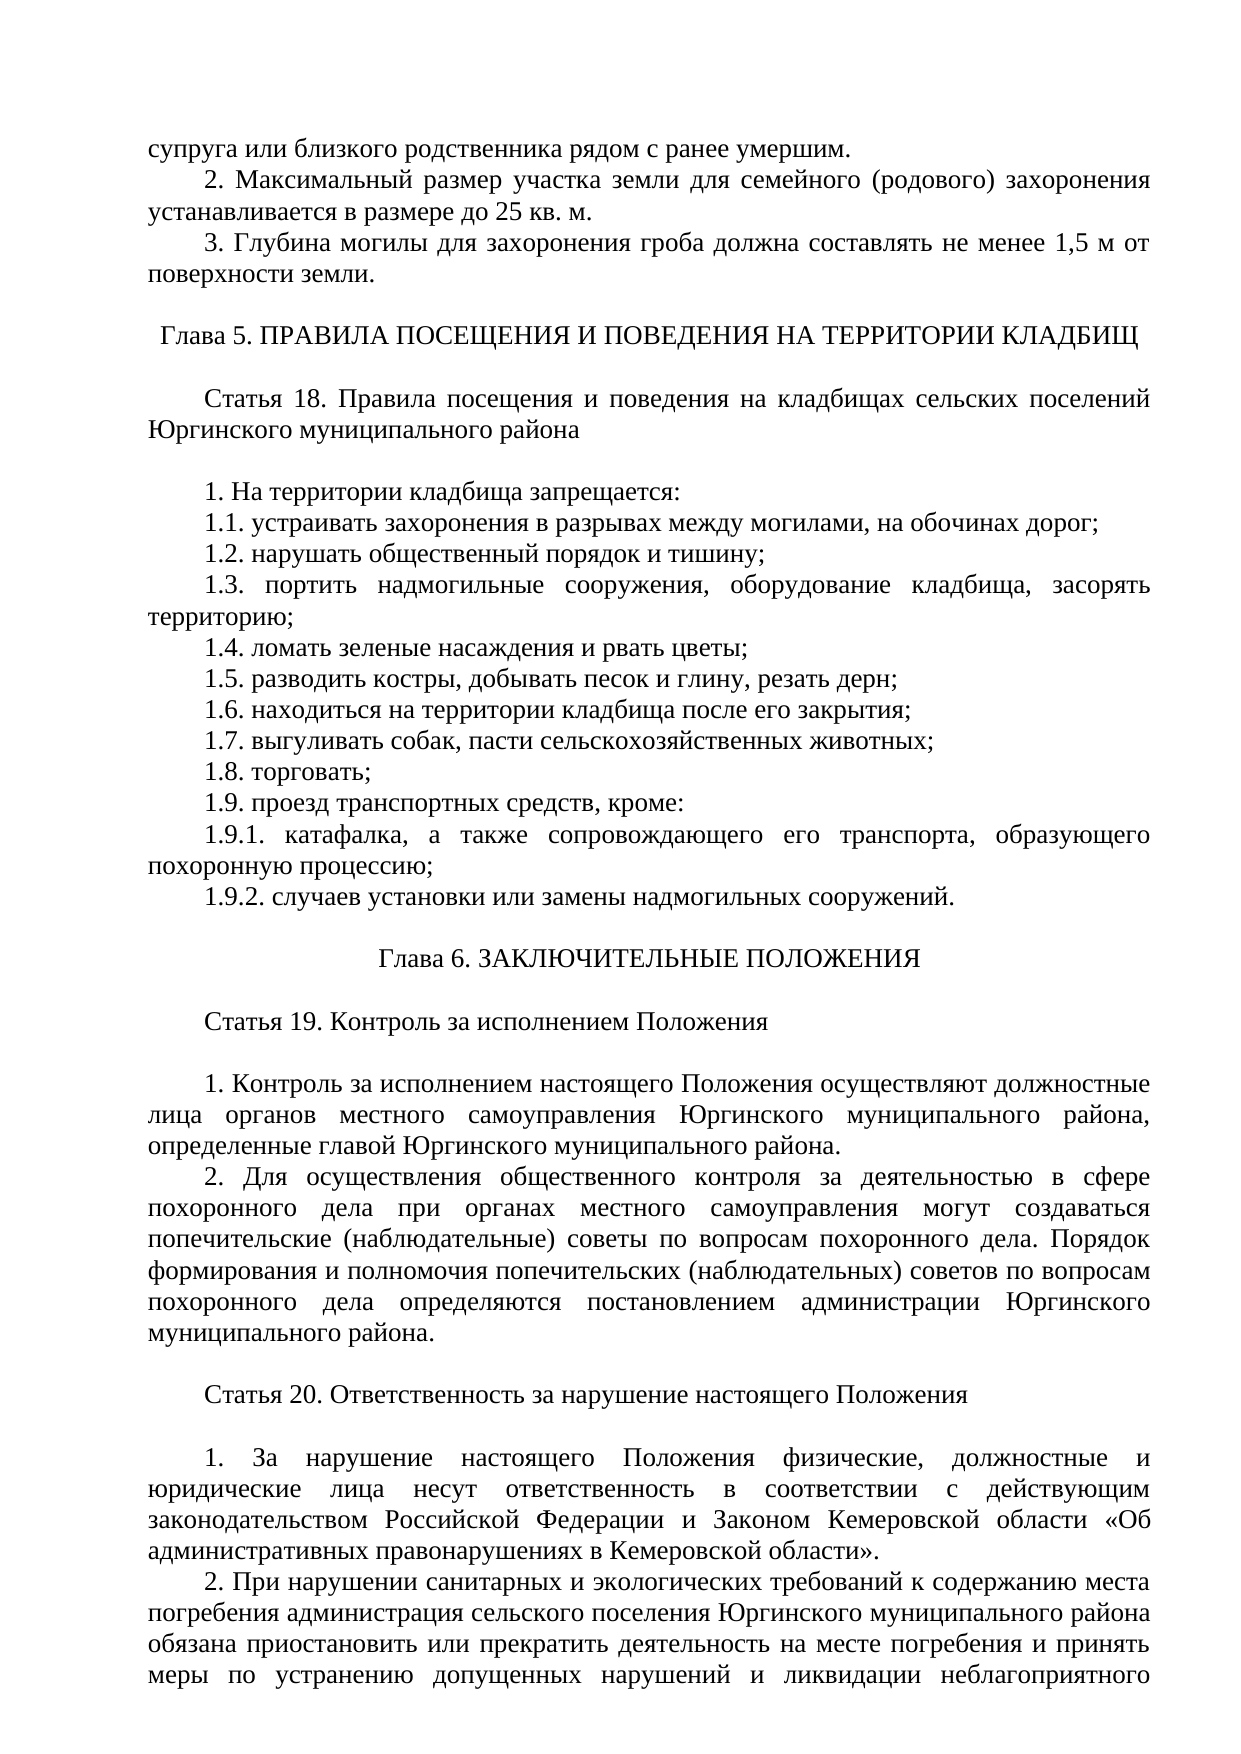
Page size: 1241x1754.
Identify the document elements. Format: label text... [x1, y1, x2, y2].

text 1.9. проезд транспортных средств, кроме: [148, 787, 1152, 818]
text 3. Глубина могилы для захоронения гроба должна составлять не менее 1,5 м от поверхности земли. [148, 226, 1152, 288]
text 1.9.1. катафалка, а также сопровождающего его транспорта, образующего похоронную процессию; [148, 818, 1152, 880]
text 1. На территории кладбища запрещается: [148, 475, 1152, 506]
text Статья 20. Ответственность за нарушение настоящего Положения [148, 1378, 1152, 1409]
text Статья 18. Правила посещения и поведения на кладбищах сельских поселений Юргинского муниципального района [148, 382, 1152, 444]
text 2. Максимальный размер участка земли для семейного (родового) захоронения устанавливается в размере до 25 кв. м. [148, 164, 1152, 226]
text Глава 5. ПРАВИЛА ПОСЕЩЕНИЯ И ПОВЕДЕНИЯ НА ТЕРРИТОРИИ КЛАДБИЩ [148, 319, 1152, 351]
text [148, 1565, 1152, 1690]
text 1.4. ломать зеленые насаждения и рвать цветы; [148, 631, 1152, 662]
text 1. Контроль за исполнением настоящего Положения осуществляют должностные лица органов местного самоуправления Юргинского муниципального района, определенные главой Юргинского муниципального района. [148, 1067, 1152, 1160]
text 1. За нарушение настоящего Положения физические, должностные и юридические лица несут ответственность в соответствии с действующим законодательством Российской Федерации и Законом Кемеровской области «Об административных правонарушениях в Кемеровской области». [148, 1441, 1152, 1565]
text 1.6. находиться на территории кладбища после его закрытия; [148, 693, 1152, 724]
text 1.9.2. случаев установки или замены надмогильных сооружений. [148, 880, 1152, 911]
text 1.3. портить надмогильные сооружения, оборудование кладбища, засорять территорию; [148, 568, 1152, 631]
text 1.1. устраивать захоронения в разрывах между могилами, на обочинах дорог; [148, 506, 1152, 537]
text 1.7. выгуливать собак, пасти сельскохозяйственных животных; [148, 724, 1152, 755]
text Глава 6. ЗАКЛЮЧИТЕЛЬНЫЕ ПОЛОЖЕНИЯ [148, 942, 1152, 973]
text 1.8. торговать; [148, 755, 1152, 787]
text 2. Для осуществления общественного контроля за деятельностью в сфере похоронного дела при органах местного самоуправления могут создаваться попечительские (наблюдательные) советы по вопросам похоронного дела. Порядок формирования и полномочия попечительских (наблюдательных) советов по вопросам похоронного дела определяются постановлением администрации Юргинского муниципального района. [148, 1160, 1152, 1347]
text 1.5. разводить костры, добывать песок и глину, резать дерн; [148, 662, 1152, 693]
text 1.2. нарушать общественный порядок и тишину; [148, 537, 1152, 568]
text Статья 19. Контроль за исполнением Положения [148, 1004, 1152, 1036]
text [148, 132, 1152, 164]
